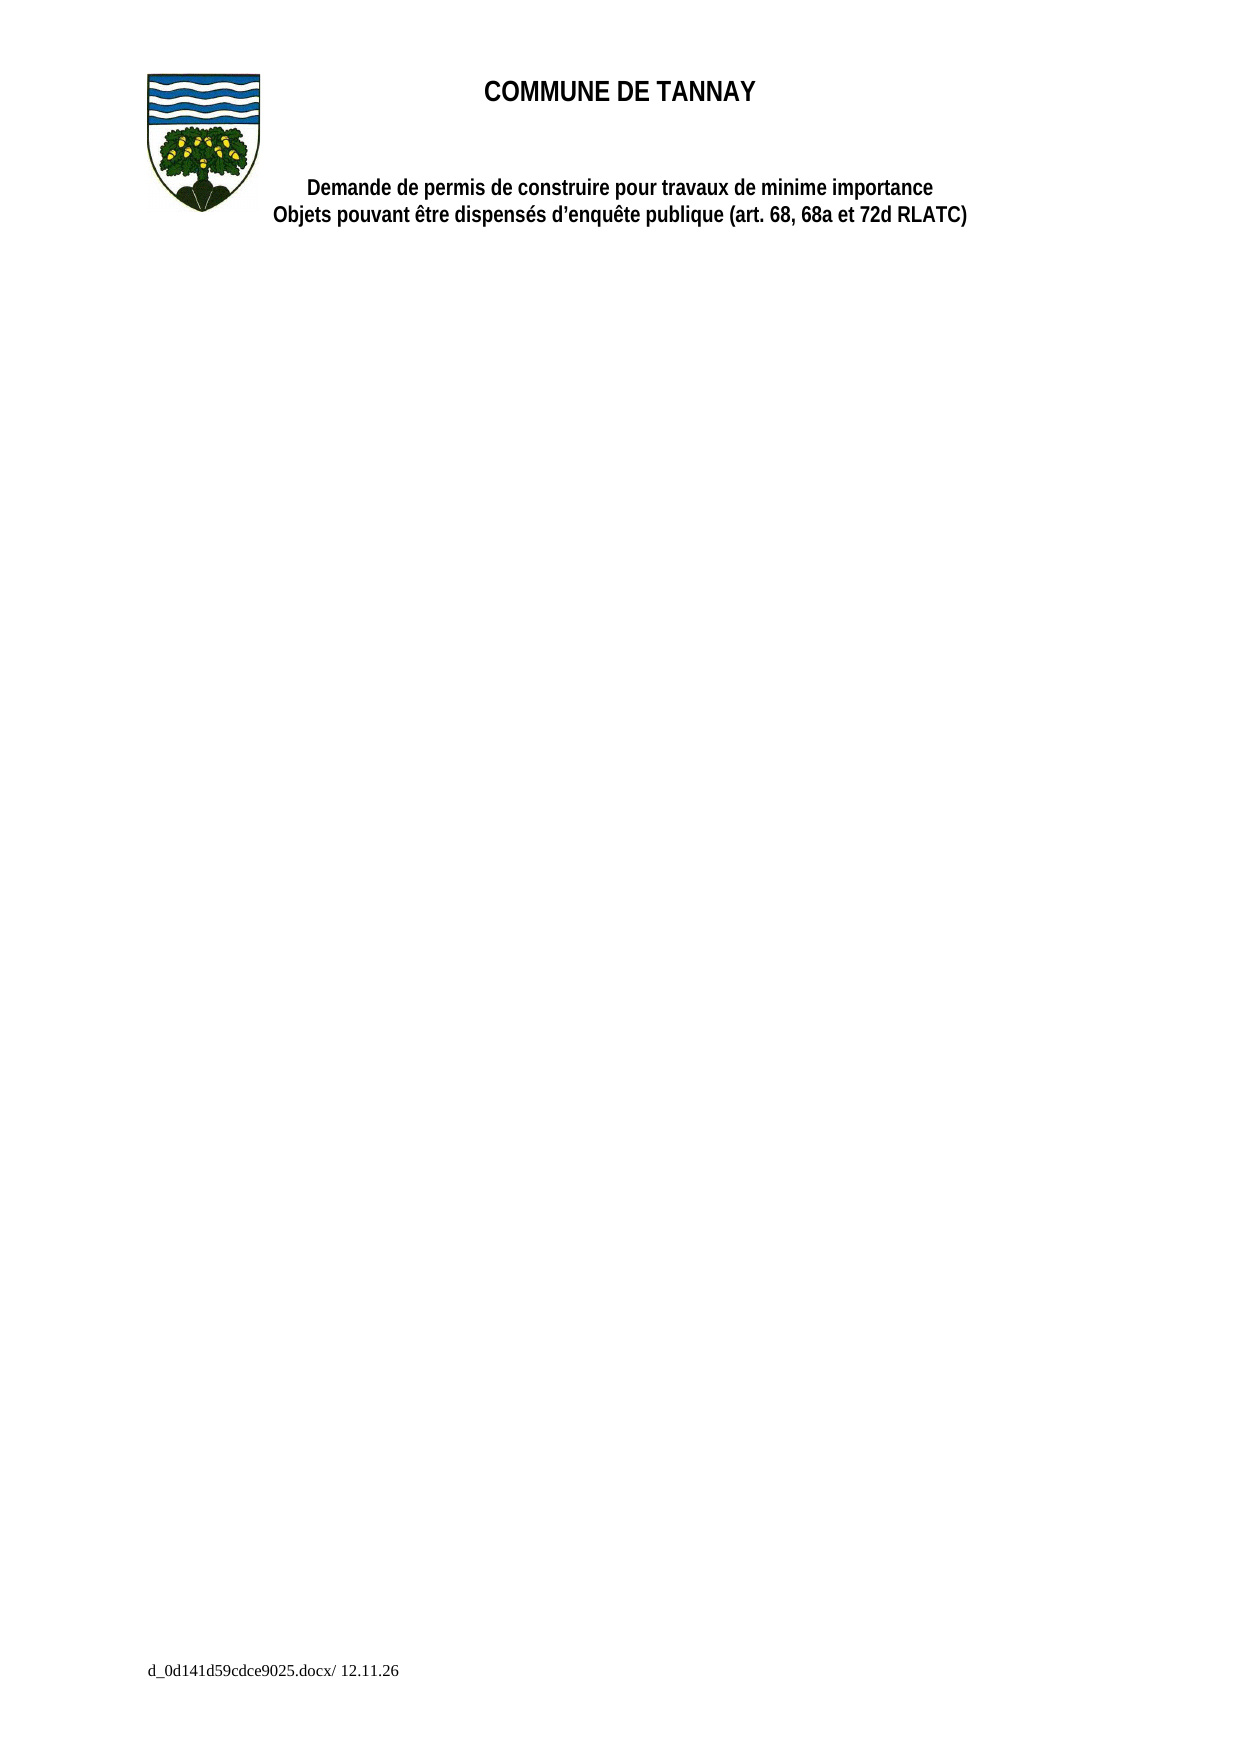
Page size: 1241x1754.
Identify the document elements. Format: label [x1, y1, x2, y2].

picture [147, 73, 261, 212]
